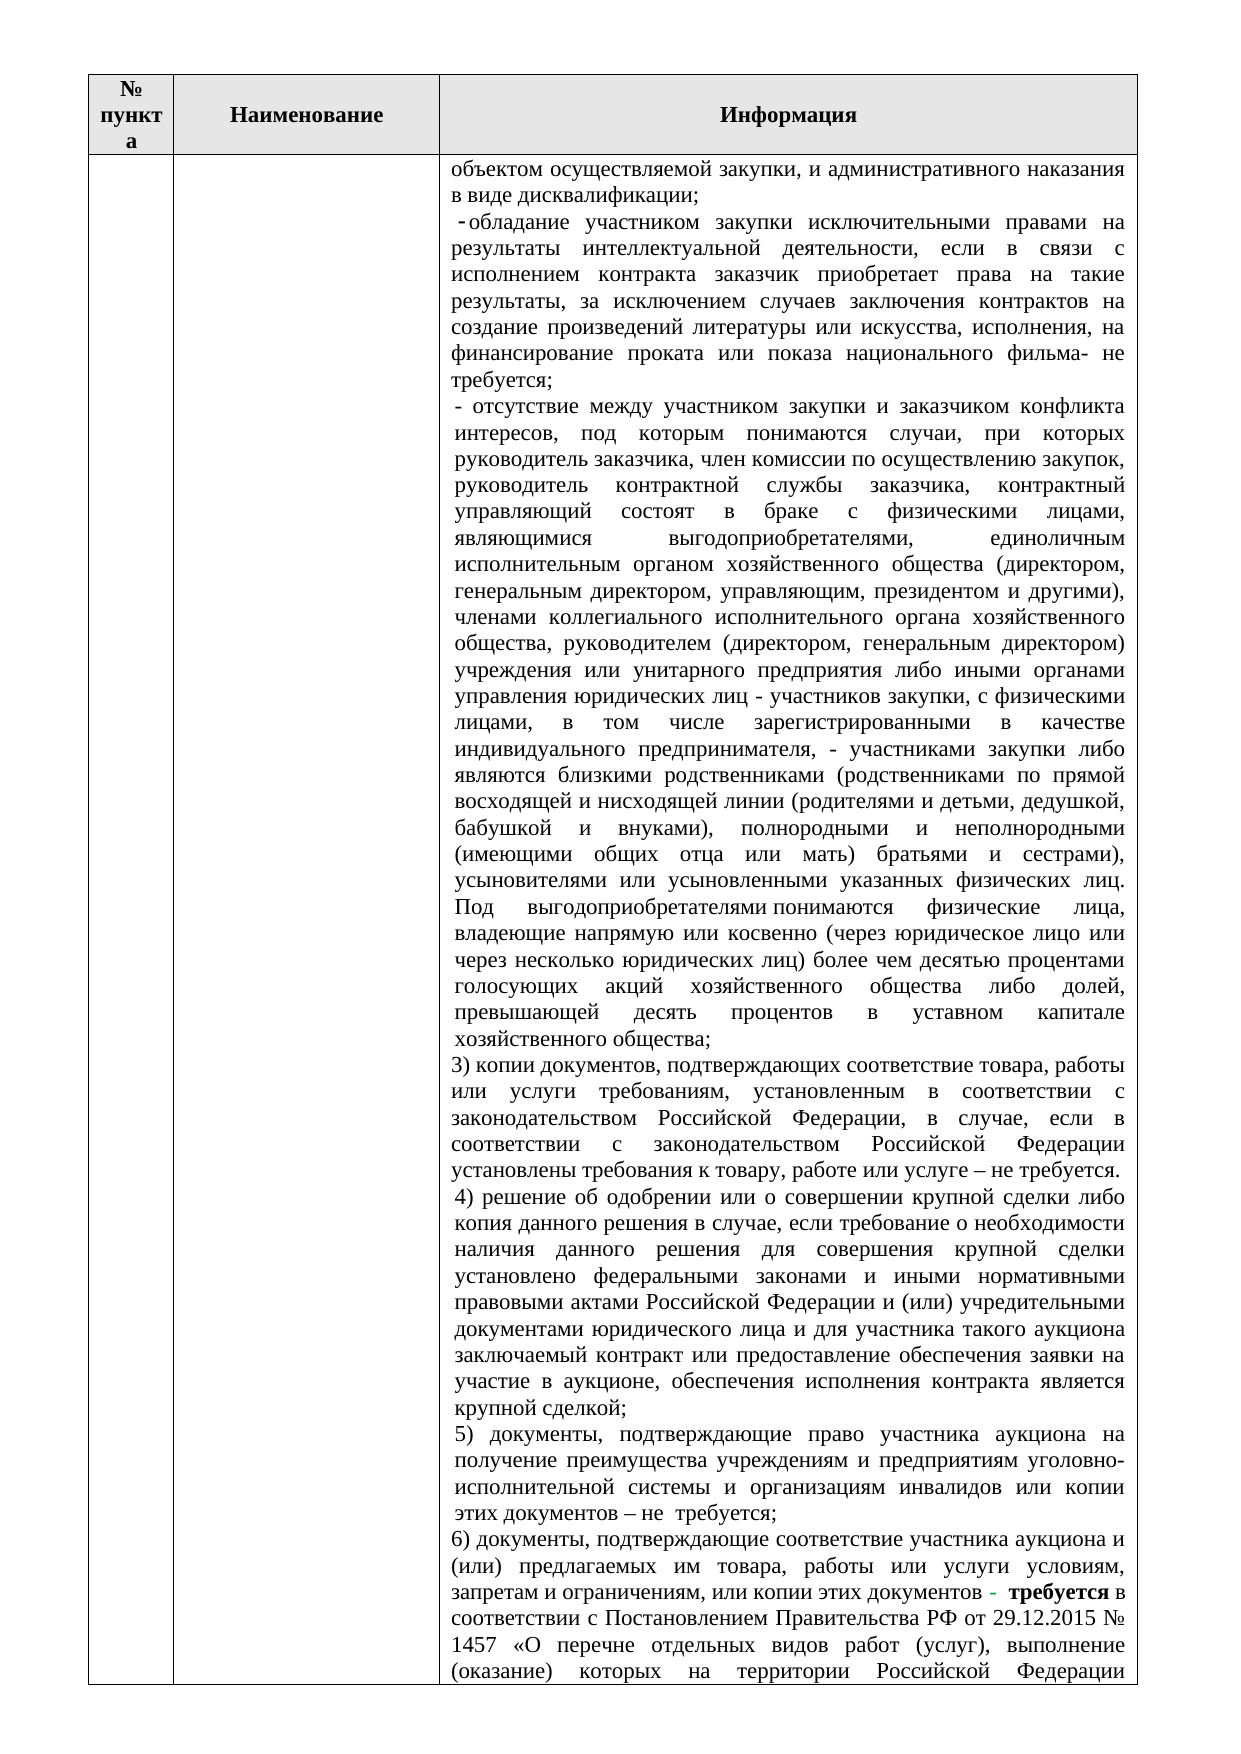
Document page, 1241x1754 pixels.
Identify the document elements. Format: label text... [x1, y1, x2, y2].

table_header № пункта [89, 75, 173, 154]
table_cell [89, 155, 173, 1683]
table_header Информация [440, 75, 1137, 154]
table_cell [174, 155, 439, 1683]
table_header Наименование [174, 75, 439, 154]
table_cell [440, 155, 1137, 1683]
